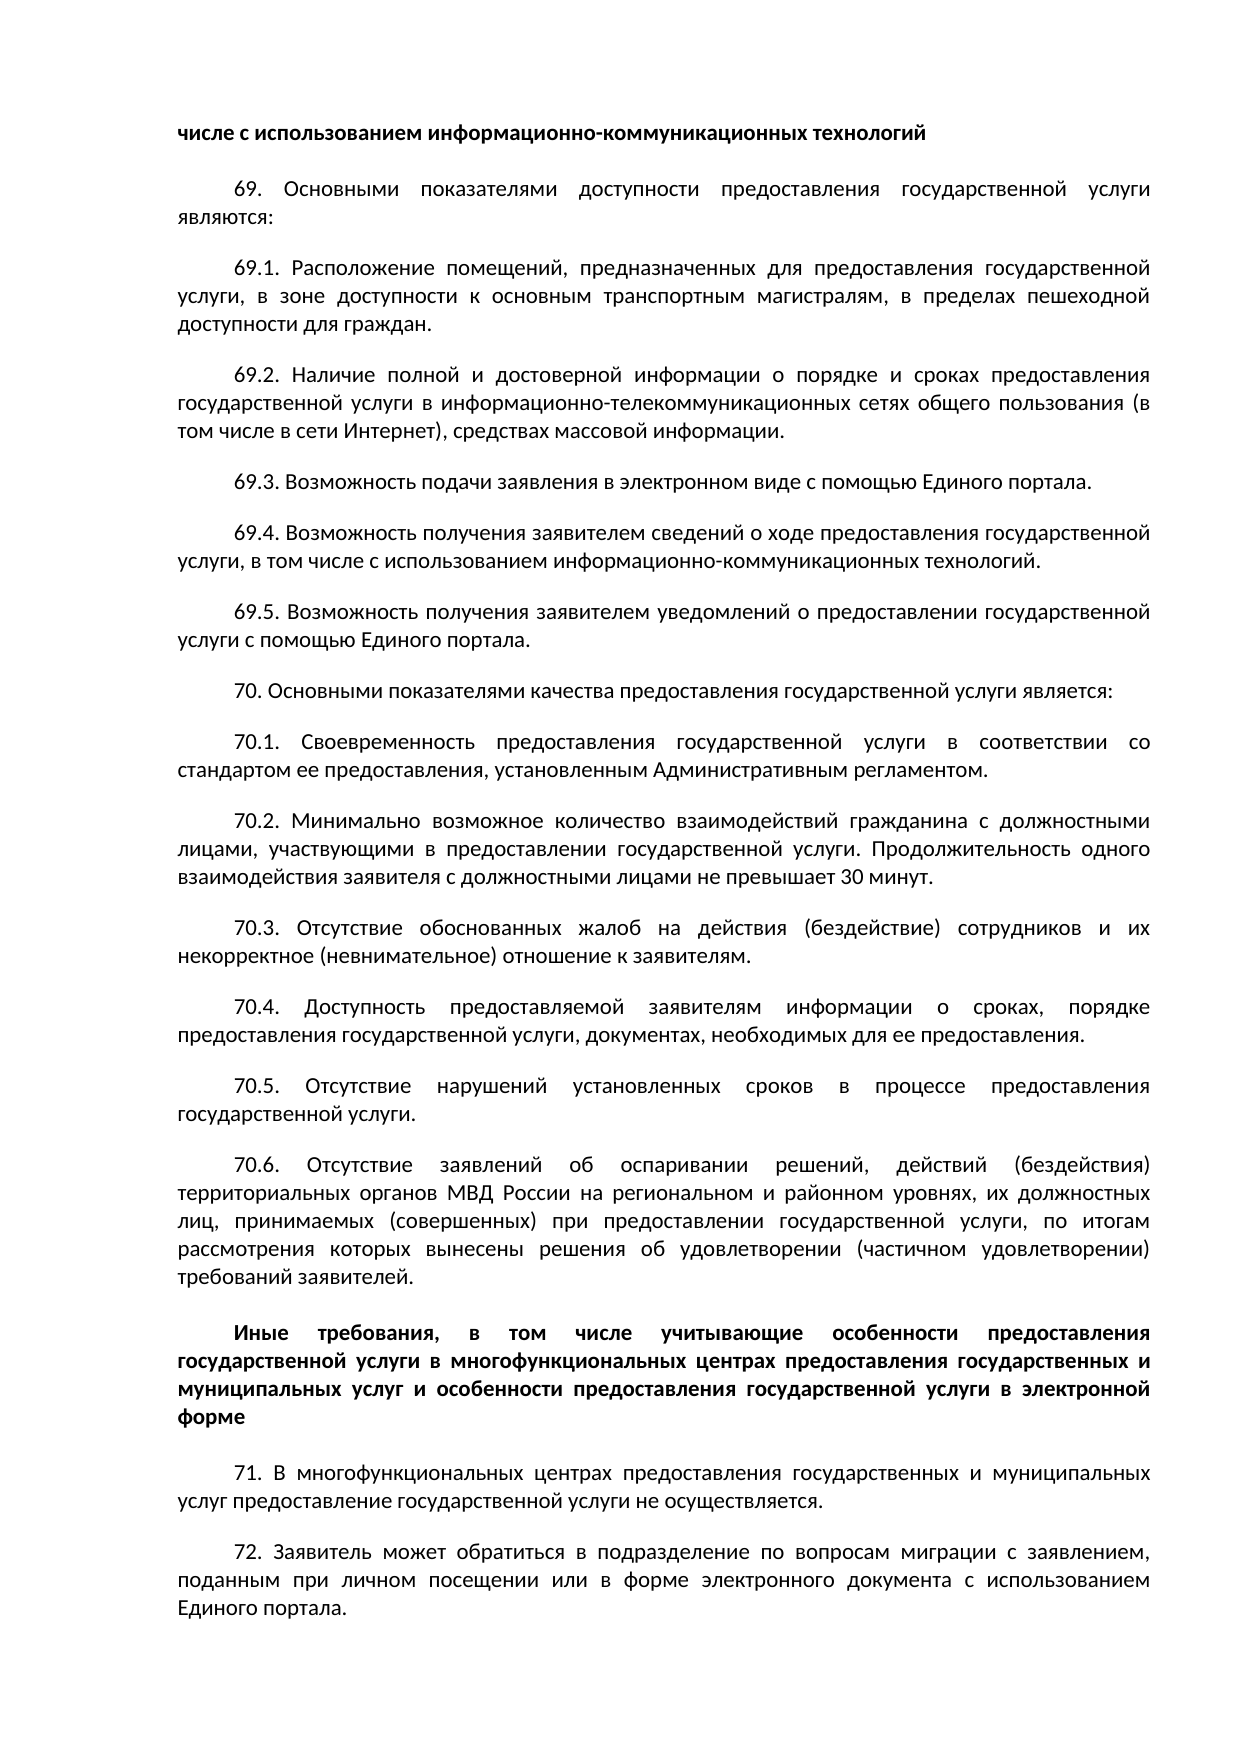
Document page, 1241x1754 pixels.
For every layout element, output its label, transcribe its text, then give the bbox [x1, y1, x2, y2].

text 70.5. Отсутствие нарушений установленных сроков в процессе предоставления государственной услуги. [177, 1071, 1152, 1127]
text 72. Заявитель может обратиться в подразделение по вопросам миграции с заявлением, поданным при личном посещении или в форме электронного документа с использованием Единого портала. [177, 1537, 1152, 1621]
text 70. Основными показателями качества предоставления государственной услуги является: [177, 676, 1152, 704]
text 69.3. Возможность подачи заявления в электронном виде с помощью Единого портала. [177, 467, 1152, 495]
text 71. В многофункциональных центрах предоставления государственных и муниципальных услуг предоставление государственной услуги не осуществляется. [177, 1458, 1152, 1514]
title Иные требования, в том числе учитывающие особенности предоставления государственной услуги в многофункциональных центрах предоставления государственных и муниципальных услуг и особенности предоставления государственной услуги в электронной форме [177, 1318, 1152, 1430]
text 69.5. Возможность получения заявителем уведомлений о предоставлении государственной услуги с помощью Единого портала. [177, 597, 1152, 653]
text 69.2. Наличие полной и достоверной информации о порядке и сроках предоставления государственной услуги в информационно-телекоммуникационных сетях общего пользования (в том числе в сети Интернет), средствах массовой информации. [177, 360, 1152, 444]
text 69.4. Возможность получения заявителем сведений о ходе предоставления государственной услуги, в том числе с использованием информационно-коммуникационных технологий. [177, 518, 1152, 574]
text 70.1. Своевременность предоставления государственной услуги в соответствии со стандартом ее предоставления, установленным Административным регламентом. [177, 727, 1152, 783]
text 70.3. Отсутствие обоснованных жалоб на действия (бездействие) сотрудников и их некорректное (невнимательное) отношение к заявителям. [177, 913, 1152, 969]
text 70.6. Отсутствие заявлений об оспаривании решений, действий (бездействия) территориальных органов МВД России на региональном и районном уровнях, их должностных лиц, принимаемых (совершенных) при предоставлении государственной услуги, по итогам рассмотрения которых вынесены решения об удовлетворении (частичном удовлетворении) требований заявителей. [177, 1150, 1152, 1290]
text 70.2. Минимально возможное количество взаимодействий гражданина с должностными лицами, участвующими в предоставлении государственной услуги. Продолжительность одного взаимодействия заявителя с должностными лицами не превышает 30 минут. [177, 806, 1152, 890]
text 69.1. Расположение помещений, предназначенных для предоставления государственной услуги, в зоне доступности к основным транспортным магистралям, в пределах пешеходной доступности для граждан. [177, 253, 1152, 337]
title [177, 118, 1152, 146]
text 69. Основными показателями доступности предоставления государственной услуги являются: [177, 174, 1152, 230]
text 70.4. Доступность предоставляемой заявителям информации о сроках, порядке предоставления государственной услуги, документах, необходимых для ее предоставления. [177, 992, 1152, 1048]
